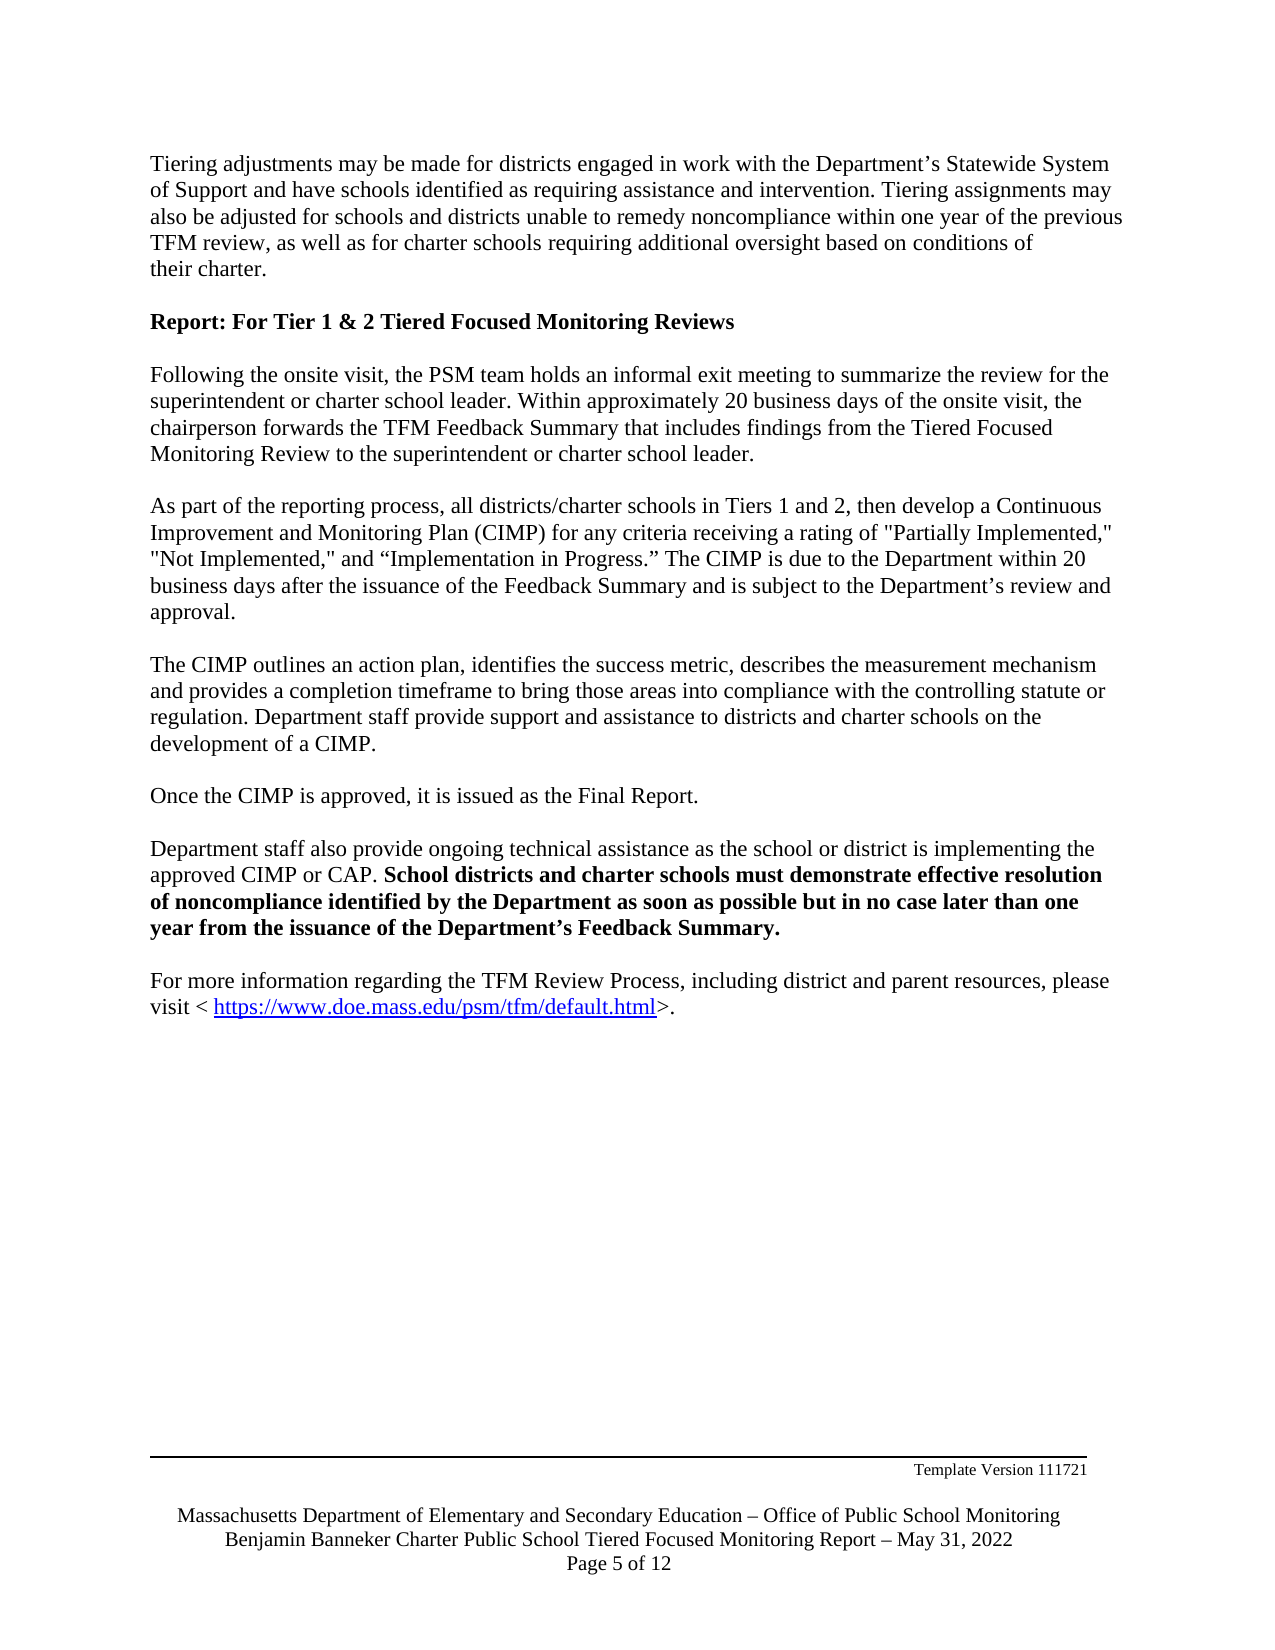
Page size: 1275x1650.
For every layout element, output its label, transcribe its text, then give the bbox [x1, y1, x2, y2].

text Once the CIMP is approved, it is issued as the Final Report. [150, 782, 1125, 809]
text For more information regarding the TFM Review Process, including district and parent resources, please visit < https://www.doe.mass.edu/psm/tfm/default.html>. [150, 967, 1125, 1020]
text As part of the reporting process, all districts/charter schools in Tiers 1 and 2, then develop a Continuous Improvement and Monitoring Plan (CIMP) for any criteria receiving a rating of "Partially Implemented," "Not Implemented," and “Implementation in Progress.” The CIMP is due to the Department within 20 business days after the issuance of the Feedback Summary and is subject to the Department’s review and approval. [150, 493, 1125, 624]
text Following the onsite visit, the PSM team holds an informal exit meeting to summarize the review for the superintendent or charter school leader. Within approximately 20 business days of the onsite visit, the chairperson forwards the TFM Feedback Summary that includes findings from the Tiered Focused Monitoring Review to the superintendent or charter school leader. [150, 361, 1125, 466]
text The CIMP outlines an action plan, identifies the success metric, describes the measurement mechanism and provides a completion timeframe to bring those areas into compliance with the controlling statute or regulation. Department staff provide support and assistance to districts and charter schools on the development of a CIMP. [150, 651, 1125, 756]
text Tiering adjustments may be made for districts engaged in work with the Department’s Statewide System of Support and have schools identified as requiring assistance and intervention. Tiering assignments may also be adjusted for schools and districts unable to remedy noncompliance within one year of the previous TFM review, as well as for charter schools requiring additional oversight based on conditions of their charter. [150, 150, 1125, 282]
text Department staff also provide ongoing technical assistance as the school or district is implementing the approved CIMP or CAP. School districts and charter schools must demonstrate effective resolution of noncompliance identified by the Department as soon as possible but in no case later than one year from the issuance of the Department’s Feedback Summary. [150, 835, 1125, 941]
text Report: For Tier 1 & 2 Tiered Focused Monitoring Reviews [150, 308, 1125, 334]
